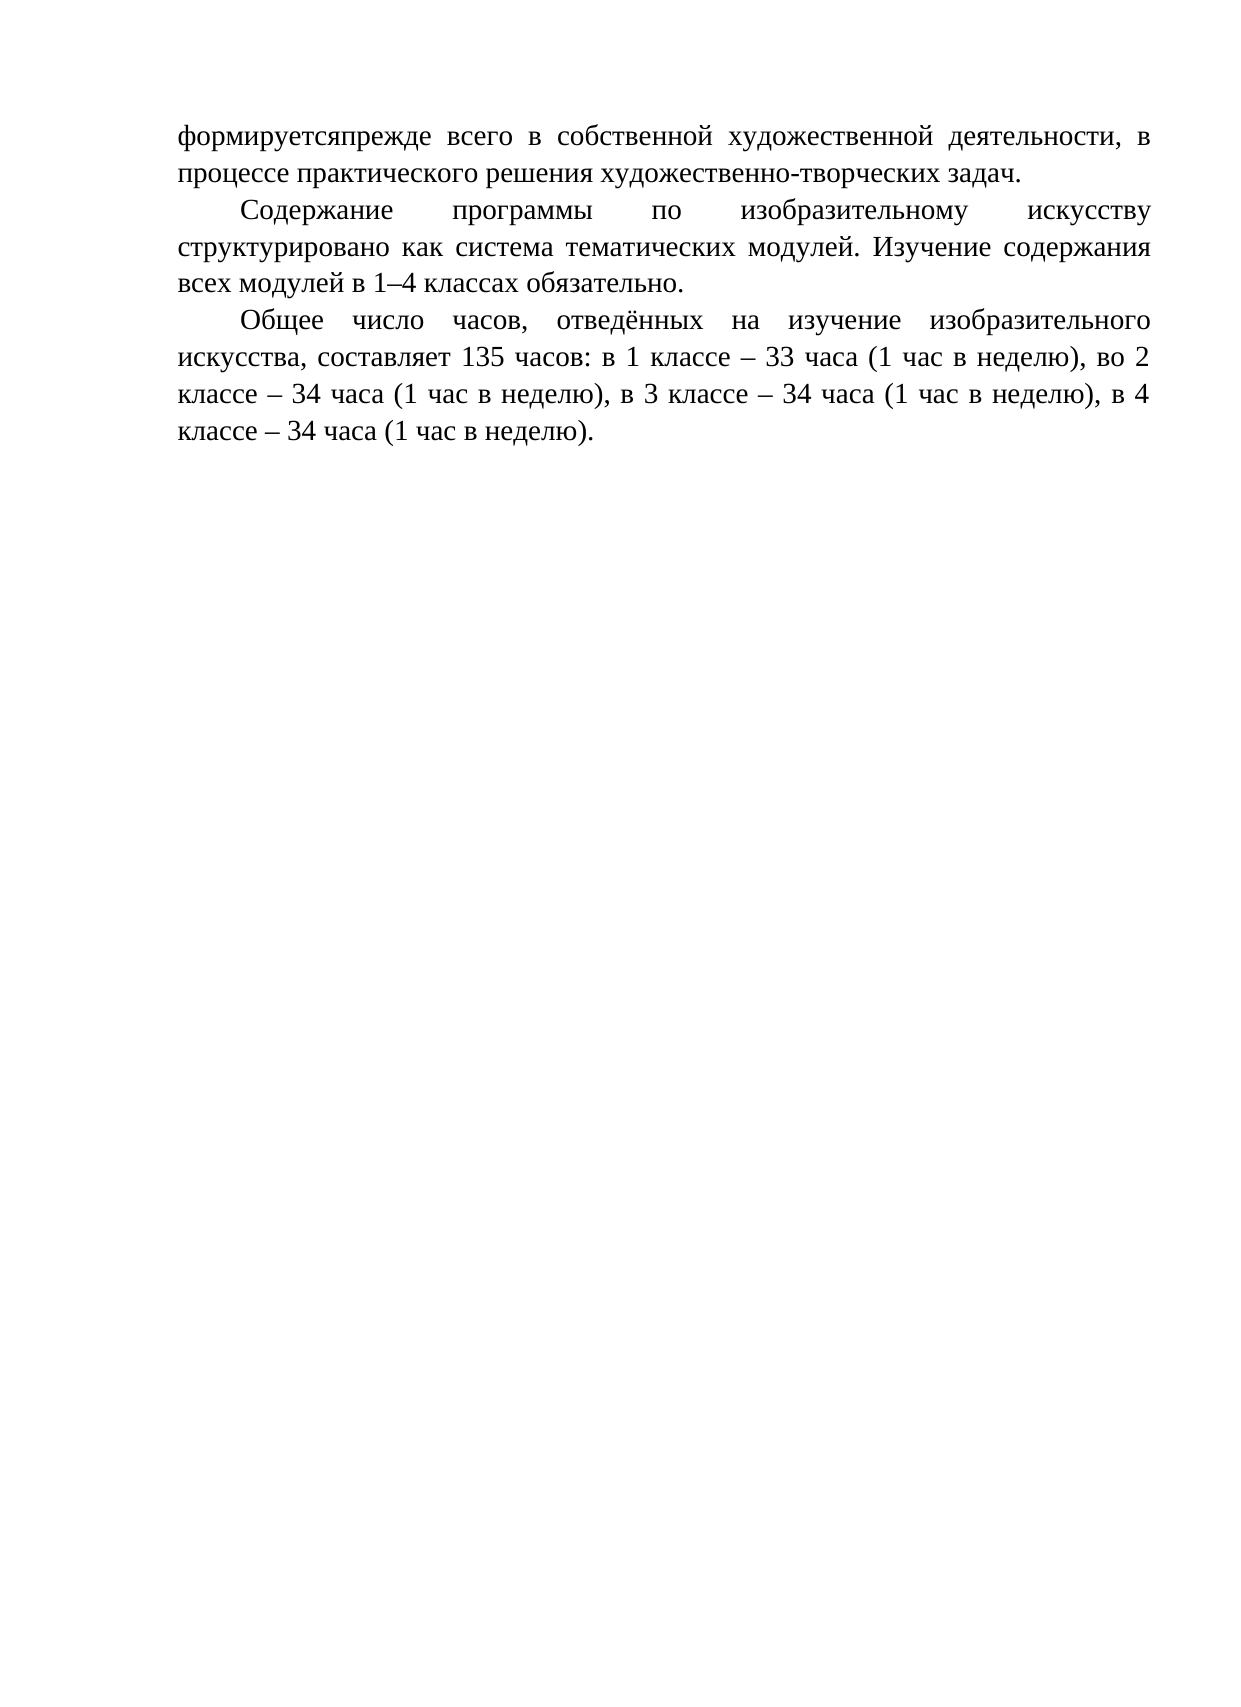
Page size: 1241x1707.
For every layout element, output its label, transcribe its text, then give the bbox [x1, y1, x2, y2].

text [177, 118, 1152, 188]
text ‌Общее число часов, отведённых на изучение изобразительного искусства, составляет 135 часов: в 1 классе – 33 часа (1 час в неделю), во 2 классе – 34 часа (1 час в неделю), в 3 классе – 34 часа (1 час в неделю), в 4 классе – 34 часа (1 час в неделю).‌‌ [177, 302, 1152, 447]
text Содержание программы по изобразительному искусству структурировано как система тематических модулей. Изучение содержания всех модулей в 1–4 классах обязательно. [177, 192, 1152, 299]
